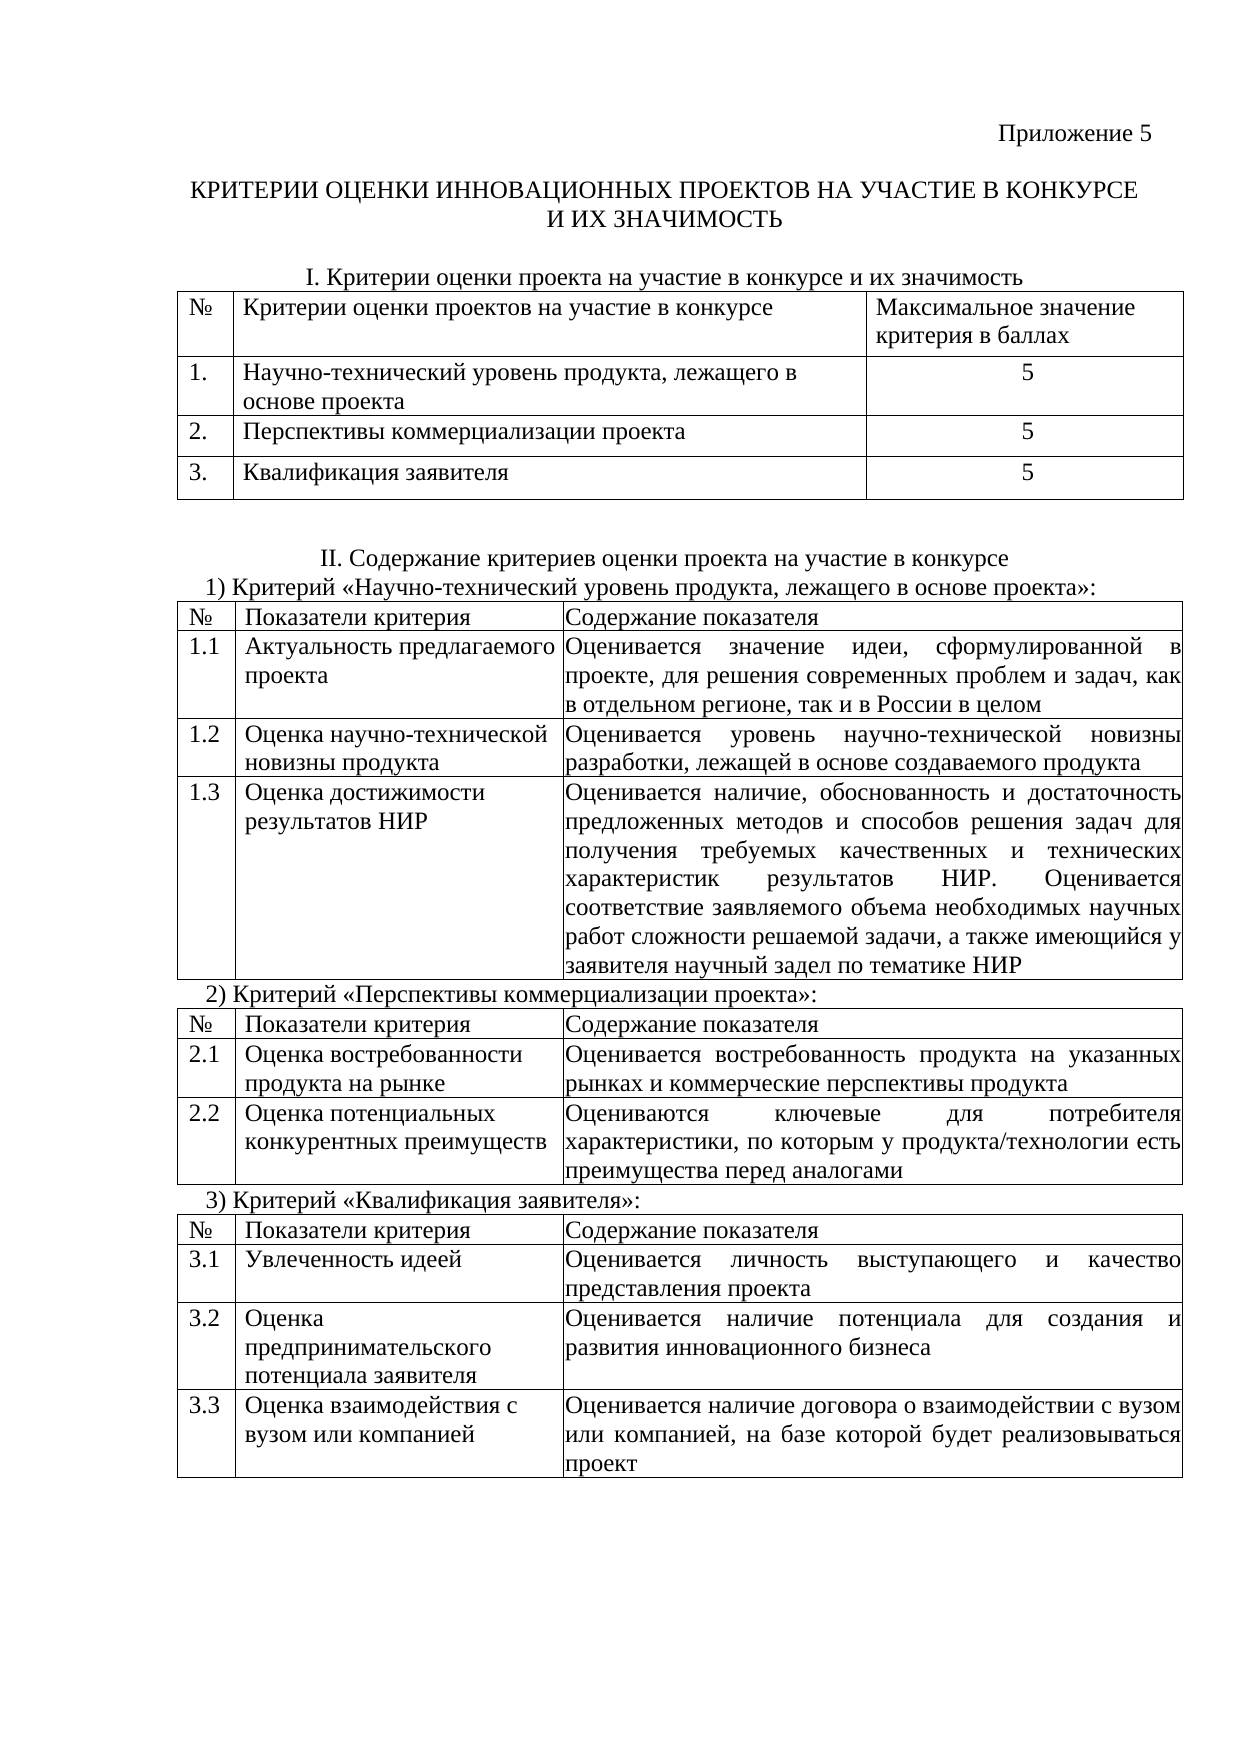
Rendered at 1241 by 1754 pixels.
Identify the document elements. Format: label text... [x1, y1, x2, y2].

table_cell № [178, 1009, 235, 1038]
table_header 1) Критерий «Научно-технический уровень продукта, лежащего в основе проекта»: [177, 572, 1183, 601]
table_cell 2.1 [178, 1039, 235, 1097]
table_cell Содержание показателя [564, 1009, 1182, 1038]
table_cell Оценивается востребованность продукта на указанных рынках и коммерческие перспективы продукта [564, 1039, 1182, 1097]
table_cell 2. [178, 416, 233, 456]
table_cell Оценка потенциальных конкурентных преимуществ [236, 1098, 563, 1184]
table_cell Оценивается наличие потенциала для создания и развития инновационного бизнеса [564, 1303, 1182, 1389]
table_cell 3.2 [178, 1303, 235, 1389]
table_cell № [178, 1215, 235, 1243]
table_cell Актуальность предлагаемого проекта [236, 631, 563, 718]
table_cell 5 [867, 416, 1183, 456]
table_cell Оценка предпринимательского потенциала заявителя [236, 1303, 563, 1389]
table_cell Научно-технический уровень продукта, лежащего в основе проекта [234, 357, 866, 415]
table_cell Оценивается значение идеи, сформулированной в проекте, для решения современных проблем и задач, как в отдельном регионе, так и в России в целом [564, 631, 1182, 718]
table_cell Показатели критерия [236, 1215, 563, 1243]
table_cell 3. [178, 457, 233, 499]
table_cell 1.3 [178, 777, 235, 978]
table_cell 1. [178, 357, 233, 415]
table_cell 5 [867, 357, 1183, 415]
table_cell № [178, 602, 235, 630]
text И ИХ ЗНАЧИМОСТЬ [177, 204, 1152, 233]
table_header Критерии оценки проектов на участие в конкурсе [234, 292, 866, 356]
table_cell 3.1 [178, 1245, 235, 1302]
table_cell 5 [867, 457, 1183, 499]
table_cell Оценка взаимодействия с вузом или компанией [236, 1390, 563, 1477]
table_header № [178, 292, 233, 356]
table_cell 1.2 [178, 719, 235, 776]
text КРИТЕРИИ ОЦЕНКИ ИННОВАЦИОННЫХ ПРОЕКТОВ НА УЧАСТИЕ В КОНКУРСЕ [177, 176, 1152, 204]
table_cell Квалификация заявителя [234, 457, 866, 499]
table_cell 3) Критерий «Квалификация заявителя»: [177, 1185, 1183, 1214]
table_cell Оценивается личность выступающего и качество представления проекта [564, 1245, 1182, 1302]
table_cell Перспективы коммерциализации проекта [234, 416, 866, 456]
table_cell Оценка достижимости результатов НИР [236, 777, 563, 978]
table_cell Показатели критерия [236, 602, 563, 630]
table_cell Оценивается уровень научно-технической новизны разработки, лежащей в основе создаваемого продукта [564, 719, 1182, 776]
table_header Максимальное значение критерия в баллах [867, 292, 1183, 356]
table_cell Увлеченность идеей [236, 1245, 563, 1302]
text Приложение 5 [177, 118, 1152, 147]
table_cell 1.1 [178, 631, 235, 718]
table_cell Оценка востребованности продукта на рынке [236, 1039, 563, 1097]
table_cell 2) Критерий «Перспективы коммерциализации проекта»: [177, 980, 1183, 1008]
table_cell Показатели критерия [236, 1009, 563, 1038]
table_cell 2.2 [178, 1098, 235, 1184]
table_cell Оценка научно-технической новизны продукта [236, 719, 563, 776]
table_cell Оценивается наличие договора о взаимодействии с вузом или компанией, на базе которой будет реализовываться проект [564, 1390, 1182, 1477]
table_cell 3.3 [178, 1390, 235, 1477]
text I. Критерии оценки проекта на участие в конкурсе и их значимость [177, 262, 1152, 291]
table_cell Содержание показателя [564, 602, 1182, 630]
text II. Содержание критериев оценки проекта на участие в конкурсе [177, 543, 1152, 571]
table_cell Оцениваются ключевые для потребителя характеристики, по которым у продукта/технологии есть преимущества перед аналогами [564, 1098, 1182, 1184]
table_cell Содержание показателя [564, 1215, 1182, 1243]
table_cell Оценивается наличие, обоснованность и достаточность предложенных методов и способов решения задач для получения требуемых качественных и технических характеристик результатов НИР. Оценивается соответствие заявляемого объема необходимых научных работ сложности решаемой задачи, а также имеющийся у заявителя научный задел по тематике НИР [564, 777, 1182, 978]
